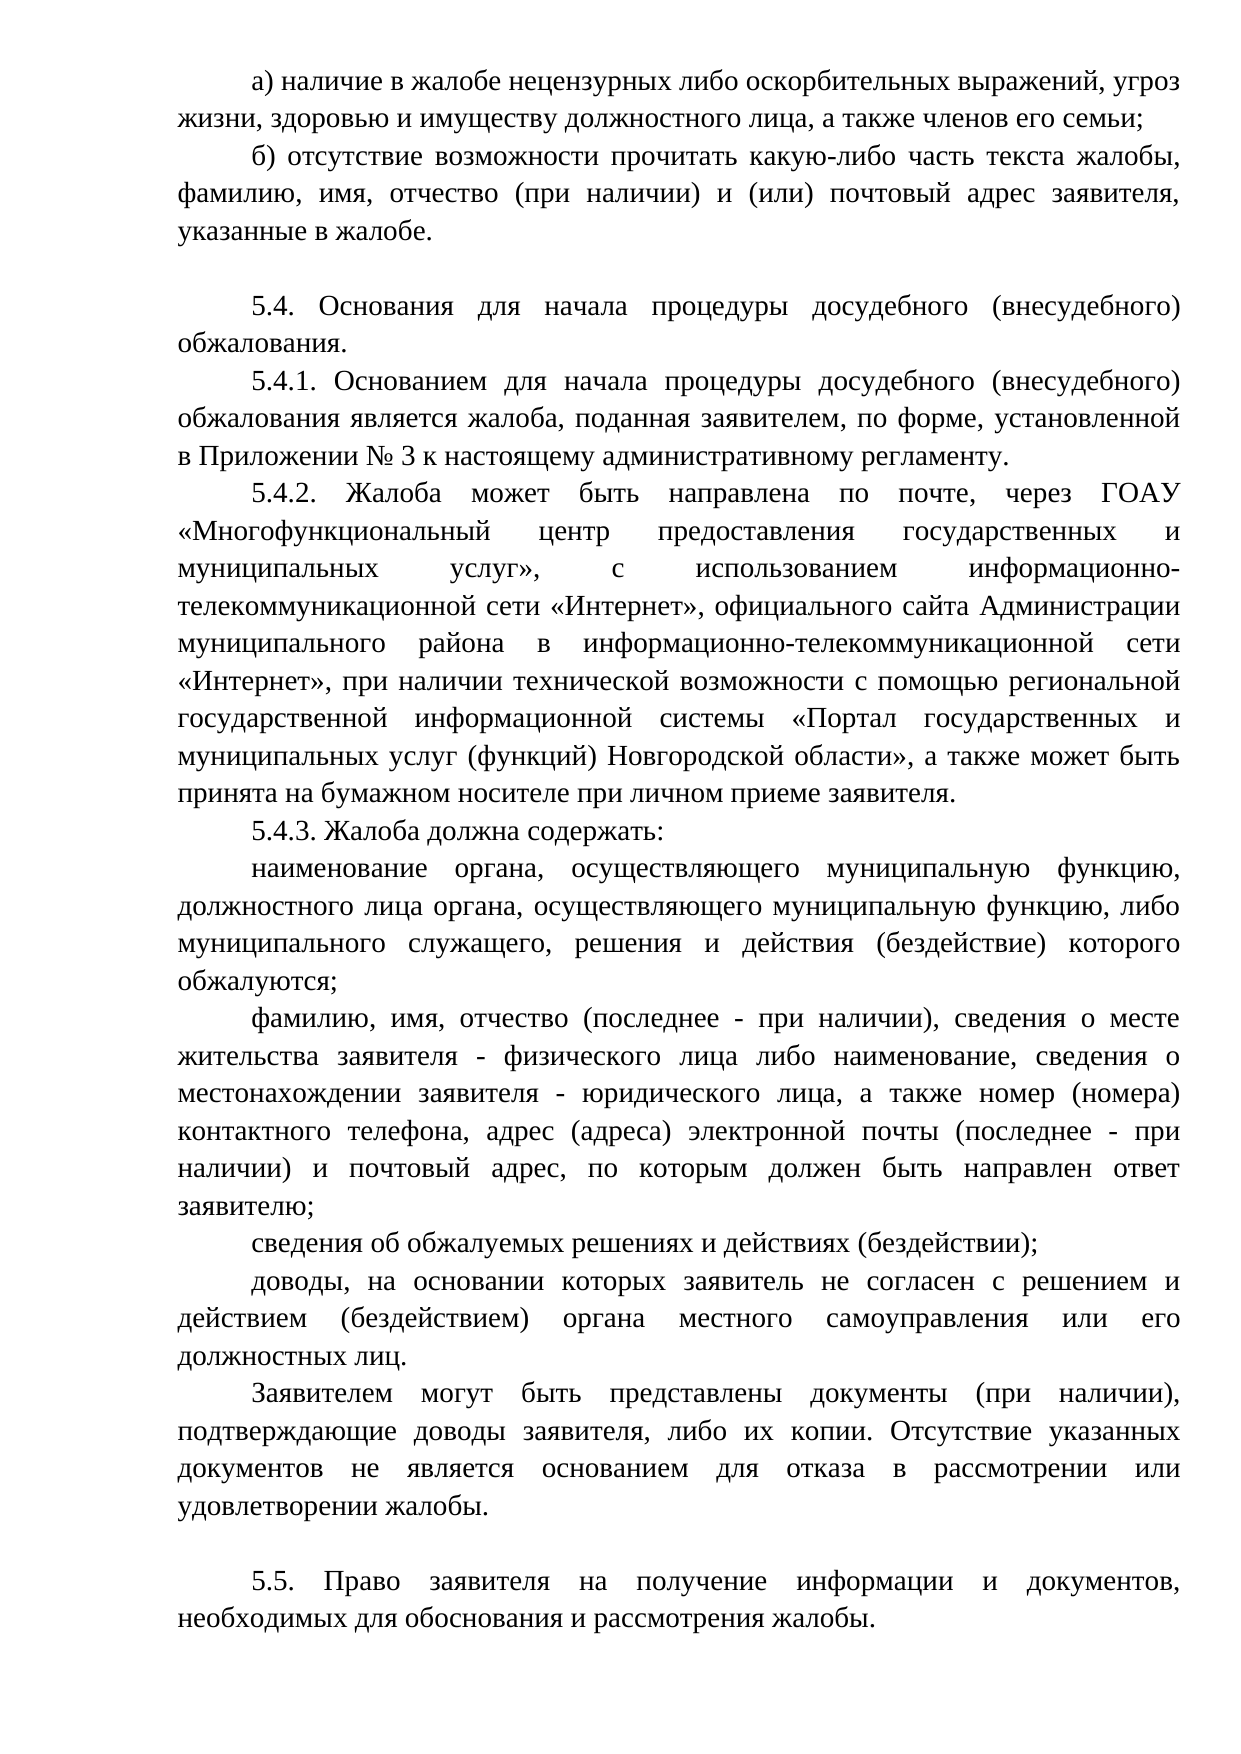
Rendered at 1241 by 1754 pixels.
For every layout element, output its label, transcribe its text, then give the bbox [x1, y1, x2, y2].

text а) наличие в жалобе нецензурных либо оскорбительных выражений, угроз жизни, здоровью и имуществу должностного лица, а также членов его семьи; [177, 59, 1181, 134]
text 5.4.1. Основанием для начала процедуры досудебного (внесудебного) обжалования является жалоба, поданная заявителем, по форме, установленной в Приложении № 3 к настоящему административному регламенту. [177, 359, 1181, 472]
text 5.4. Основания для начала процедуры досудебного (внесудебного) обжалования. [177, 284, 1181, 359]
text наименование органа, осуществляющего муниципальную функцию, должностного лица органа, осуществляющего муниципальную функцию, либо муниципального служащего, решения и действия (бездействие) которого обжалуются; [177, 847, 1181, 997]
text фамилию, имя, отчество (последнее - при наличии), сведения о месте жительства заявителя - физического лица либо наименование, сведения о местонахождении заявителя - юридического лица, а также номер (номера) контактного телефона, адрес (адреса) электронной почты (последнее - при наличии) и почтовый адрес, по которым должен быть направлен ответ заявителю; [177, 997, 1181, 1222]
text доводы, на основании которых заявитель не согласен с решением и действием (бездействием) органа местного самоуправления или его должностных лиц. [177, 1259, 1181, 1372]
text сведения об обжалуемых решениях и действиях (бездействии); [177, 1222, 1181, 1259]
text б) отсутствие возможности прочитать какую-либо часть текста жалобы, фамилию, имя, отчество (при наличии) и (или) почтовый адрес заявителя, указанные в жалобе. [177, 134, 1181, 247]
text 5.5. Право заявителя на получение информации и документов, необходимых для обоснования и рассмотрения жалобы. [177, 1559, 1181, 1634]
text 5.4.2. Жалоба может быть направлена по почте, через ГОАУ «Многофункциональный центр предоставления государственных и муниципальных услуг», с использованием информационно-телекоммуникационной сети «Интернет», официального сайта Администрации муниципального района в информационно-телекоммуникационной сети «Интернет», при наличии технической возможности с помощью региональной государственной информационной системы «Портал государственных и муниципальных услуг (функций) Новгородской области», а также может быть принята на бумажном носителе при личном приеме заявителя. [177, 472, 1181, 809]
text Заявителем могут быть представлены документы (при наличии), подтверждающие доводы заявителя, либо их копии. Отсутствие указанных документов не является основанием для отказа в рассмотрении или удовлетворении жалобы. [177, 1372, 1181, 1522]
text 5.4.3. Жалоба должна содержать: [177, 809, 1181, 847]
